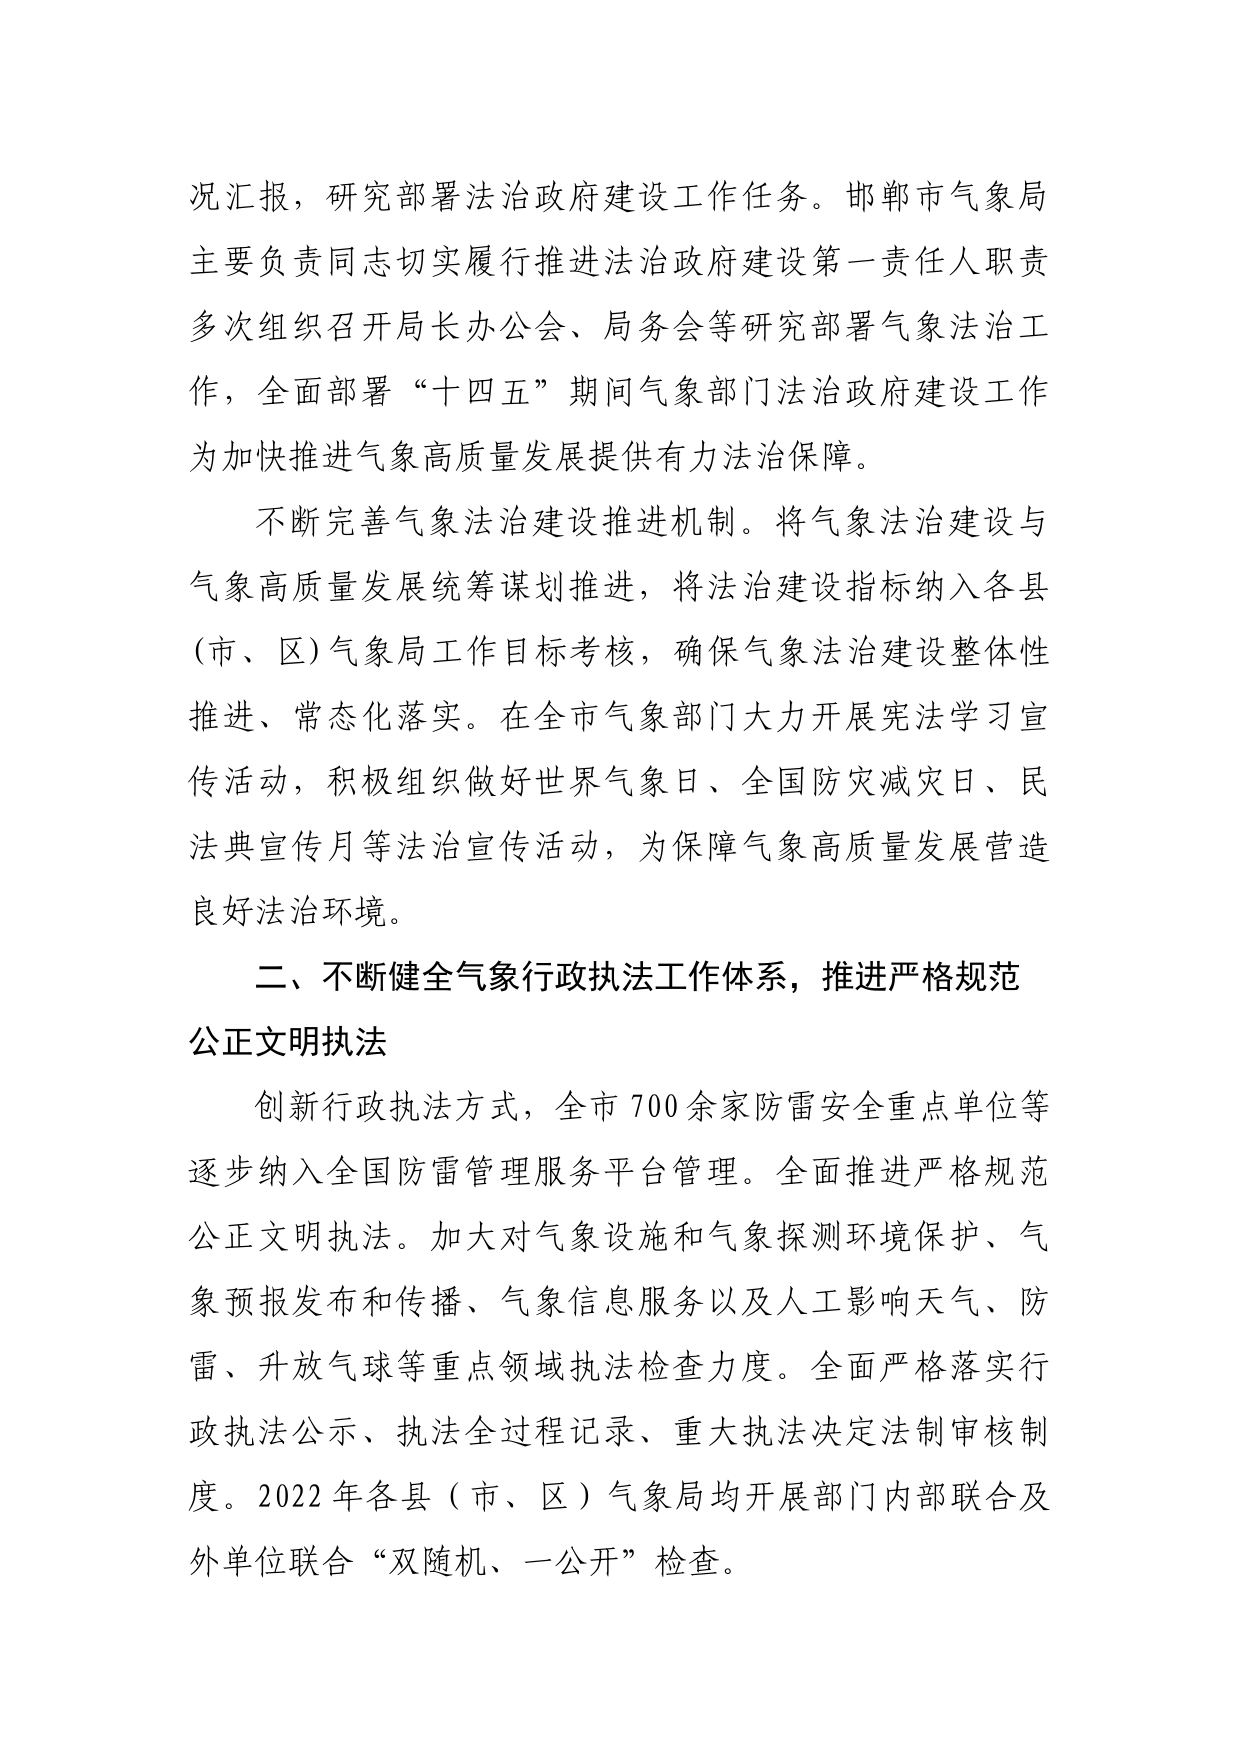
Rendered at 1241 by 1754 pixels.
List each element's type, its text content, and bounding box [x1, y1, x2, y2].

text 二、不断健全气象行政执法工作体系，推进严格规范公正文明执法 [187, 942, 1053, 1072]
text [187, 162, 1053, 487]
text 不断完善气象法治建设推进机制。将气象法治建设与气象高质量发展统筹谋划推进，将法治建设指标纳入各县(市、区)气象局工作目标考核，确保气象法治建设整体性推进、常态化落实。在全市气象部门大力开展宪法学习宣传活动，积极组织做好世界气象日、全国防灾减灾日、民法典宣传月等法治宣传活动，为保障气象高质量发展营造良好法治环境。 [187, 487, 1053, 942]
text 创新行政执法方式，全市700余家防雷安全重点单位等逐步纳入全国防雷管理服务平台管理。全面推进严格规范公正文明执法。加大对气象设施和气象探测环境保护、气象预报发布和传播、气象信息服务以及人工影响天气、防雷、升放气球等重点领域执法检查力度。全面严格落实行政执法公示、执法全过程记录、重大执法决定法制审核制度。2022年各县（市、区）气象局均开展部门内部联合及外单位联合“双随机、一公开”检查。 [187, 1072, 1053, 1592]
